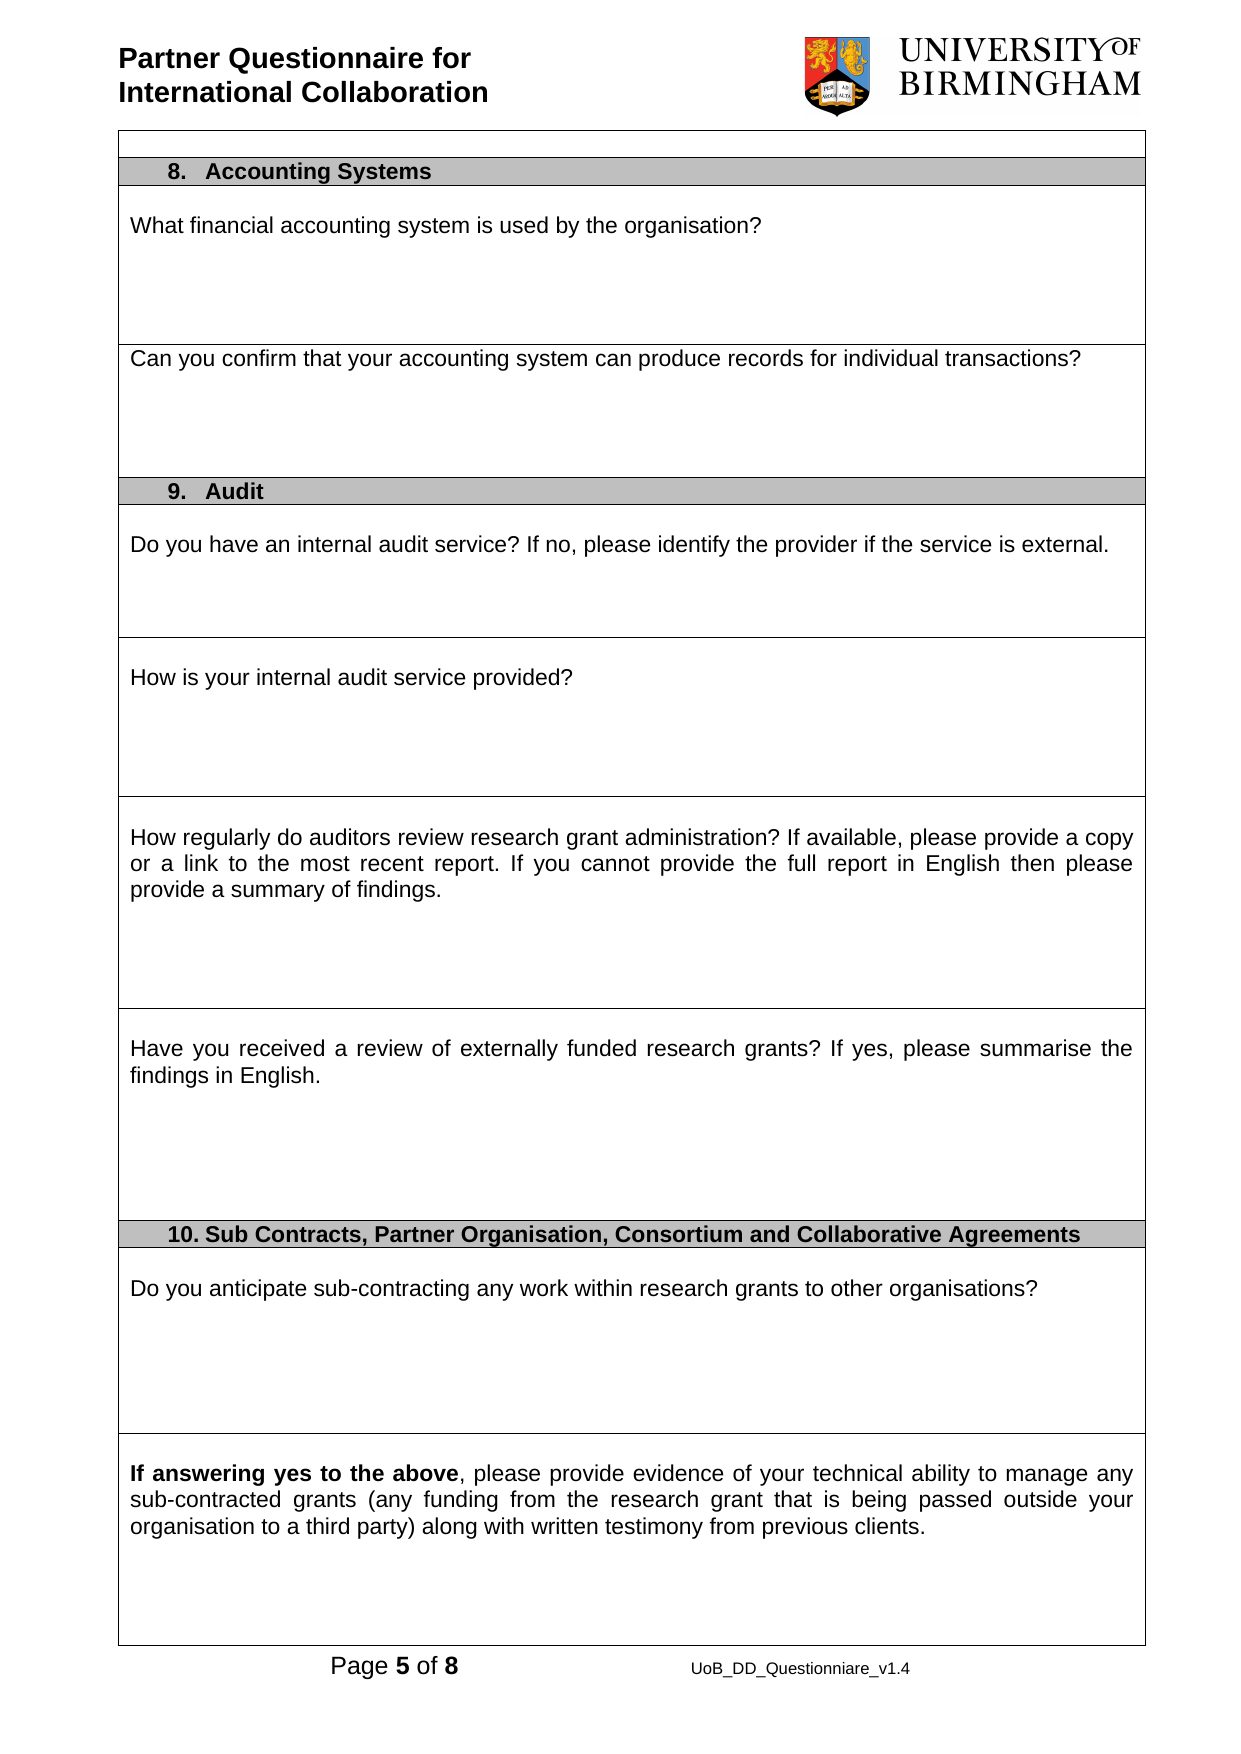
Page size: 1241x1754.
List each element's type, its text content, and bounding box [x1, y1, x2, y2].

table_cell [119, 1434, 1145, 1644]
table_cell Have you received a review of externally funded research grants? If yes, please summarise the findings in English. [119, 1009, 1145, 1220]
table_cell Can you confirm that your accounting system can produce records for individual transactions? [119, 345, 1145, 477]
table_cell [119, 131, 1145, 157]
table_cell Accounting Systems [119, 158, 1145, 185]
table_cell Do you anticipate sub-contracting any work within research grants to other organisations? [119, 1248, 1145, 1433]
table_cell Sub Contracts, Partner Organisation, Consortium and Collaborative Agreements [119, 1221, 1145, 1247]
table_cell How regularly do auditors review research grant administration? If available, please provide a copy or a link to the most recent report. If you cannot provide the full report in English then please provide a summary of findings. [119, 797, 1145, 1008]
picture [804, 37, 1141, 117]
table_cell How is your internal audit service provided? [119, 638, 1145, 796]
table_cell What financial accounting system is used by the organisation? [119, 186, 1145, 344]
table_cell Audit [119, 478, 1145, 504]
table_cell Do you have an internal audit service? If no, please identify the provider if the service is external. [119, 505, 1145, 637]
